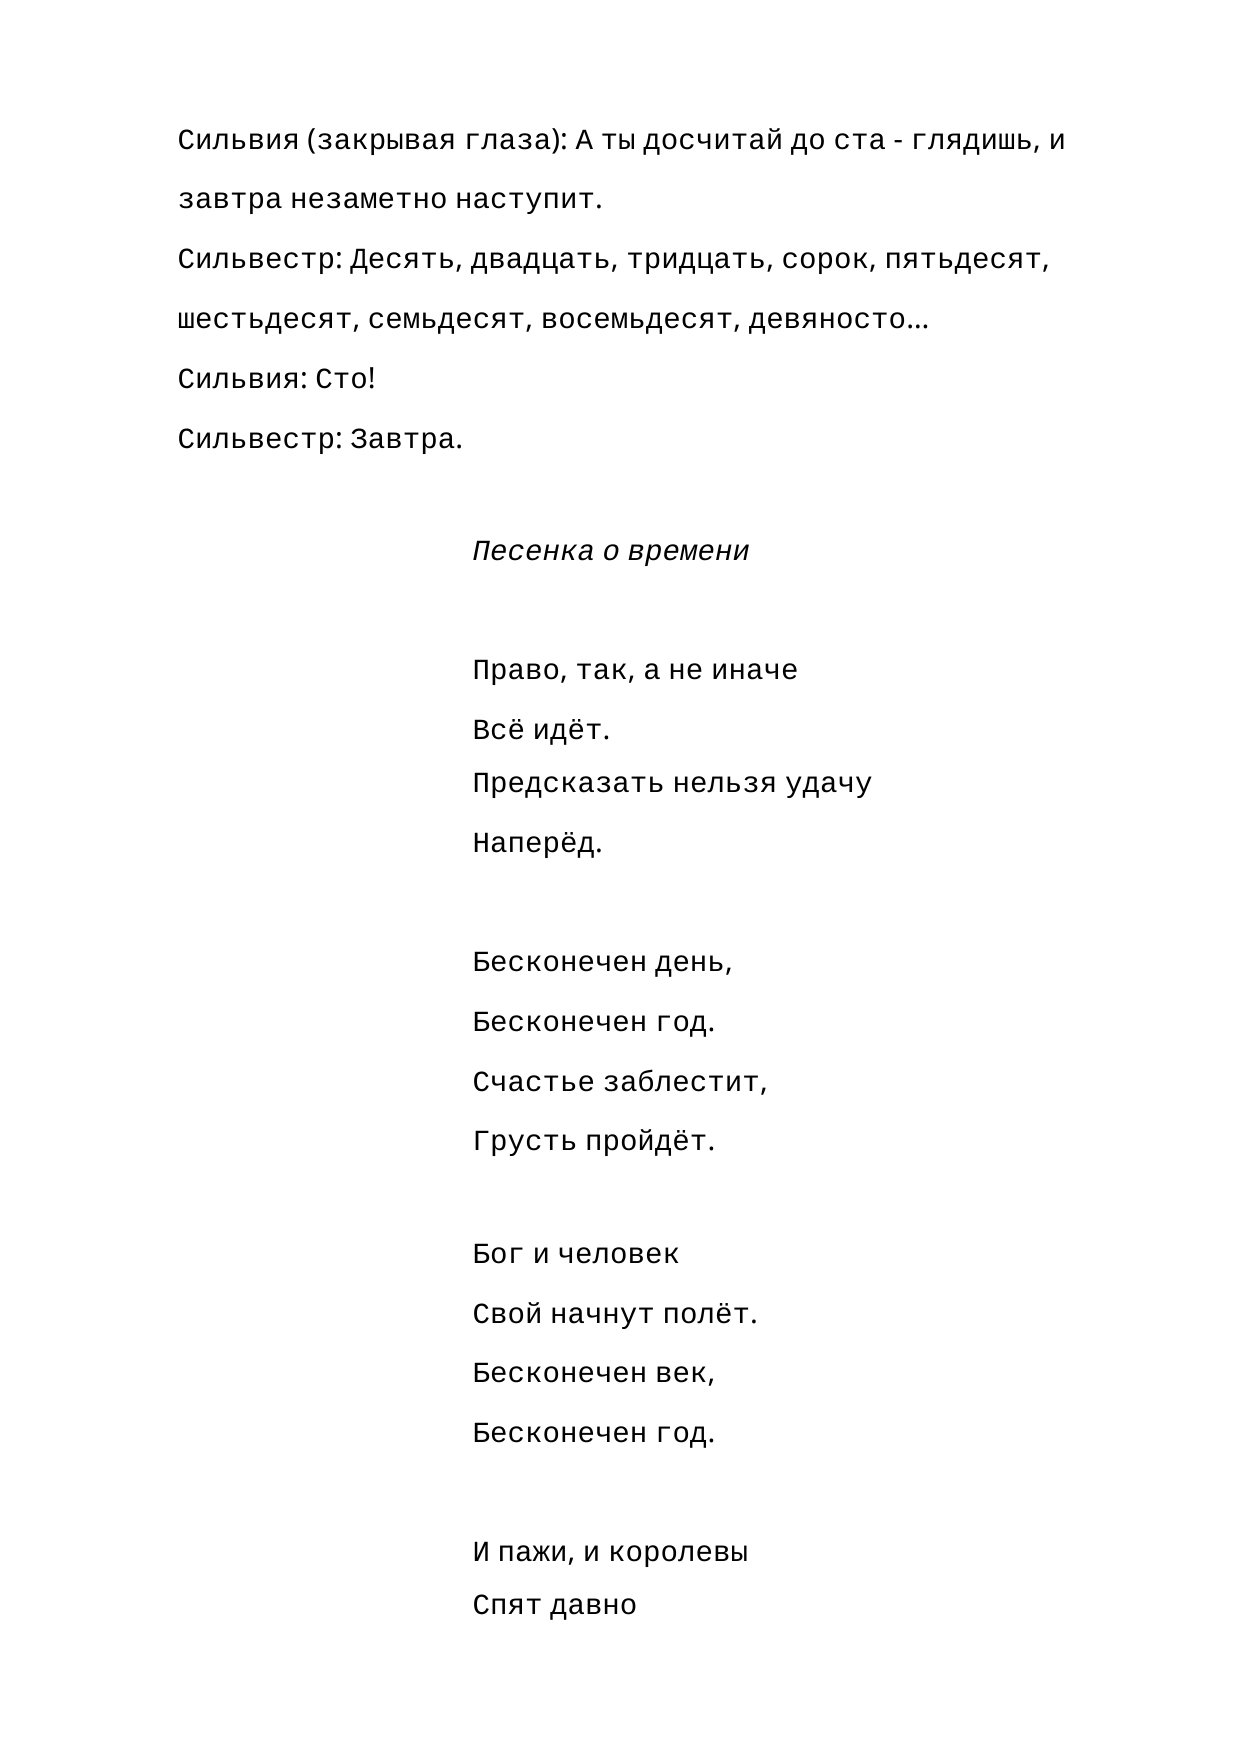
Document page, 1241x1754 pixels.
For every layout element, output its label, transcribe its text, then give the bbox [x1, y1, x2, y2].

text Сильвия: Сто! [177, 357, 1152, 397]
text Всё идёт. [472, 708, 1152, 748]
text Бесконечен год. [472, 1411, 1152, 1451]
text Бесконечен век, [472, 1352, 1152, 1392]
text Свой начнут полёт. [472, 1292, 1152, 1332]
text Право, так, а не иначе [472, 648, 1152, 688]
text Счастье заблестит, [472, 1060, 1152, 1100]
text Сильвестр: Десять, двадцать, тридцать, сорок, пятьдесят, шестьдесят, семьдесят, восемьдесят, девяносто… [177, 238, 1152, 337]
text Бесконечен год. [472, 1000, 1152, 1040]
text Сильвия (закрывая глаза): А ты досчитай до ста - глядишь, и завтра незаметно наступит. [177, 118, 1152, 218]
text Бог и человек [472, 1239, 1152, 1272]
text Спят давно [472, 1591, 1152, 1623]
text Песенка о времени [472, 536, 1152, 569]
text Наперёд. [472, 821, 1152, 861]
text Сильвестр: Завтра. [177, 417, 1152, 457]
text И пажи, и королевы [472, 1531, 1152, 1571]
text Предсказать нельзя удачу [472, 768, 1152, 801]
text Бесконечен день, [472, 940, 1152, 980]
text Грусть пройдёт. [472, 1120, 1152, 1159]
